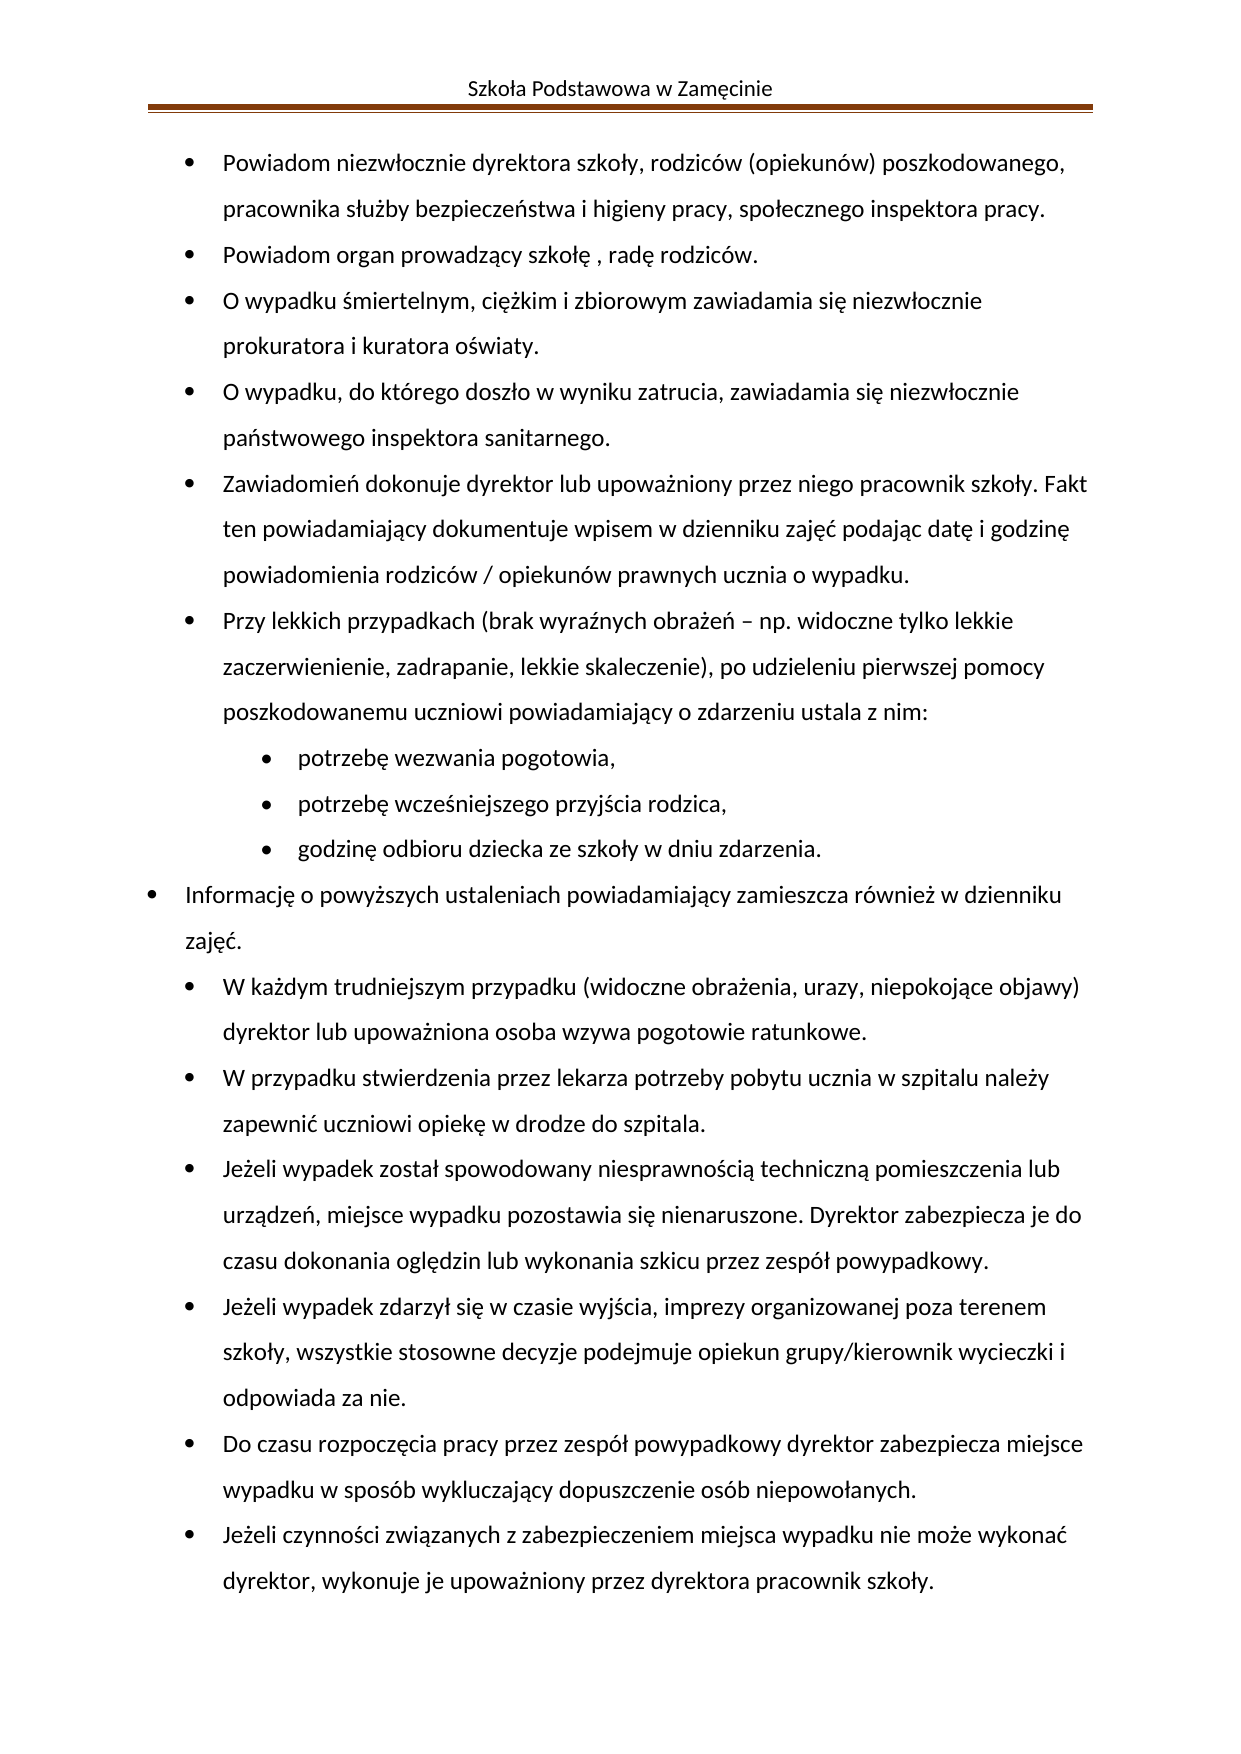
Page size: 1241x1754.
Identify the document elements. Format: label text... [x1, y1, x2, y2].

list W przypadku stwierdzenia przez lekarza potrzeby pobytu ucznia w szpitalu należy zapewnić uczniowi opiekę w drodze do szpitala. [185, 1062, 1093, 1138]
list godzinę odbioru dziecka ze szkoły w dniu zdarzenia. [260, 833, 1093, 864]
list poszkodowanemu uczniowi powiadamiający o zdarzeniu ustala z nim: [223, 696, 1093, 727]
list potrzebę wezwania pogotowia, [260, 742, 1093, 773]
list Powiadom niezwłocznie dyrektora szkoły, rodziców (opiekunów) poszkodowanego, pracownika służby bezpieczeństwa i higieny pracy, społecznego inspektora pracy. [185, 148, 1093, 224]
list Jeżeli wypadek został spowodowany niesprawnością techniczną pomieszczenia lub urządzeń, miejsce wypadku pozostawia się nienaruszone. Dyrektor zabezpiecza je do czasu dokonania oględzin lub wykonania szkicu przez zespół powypadkowy. [185, 1154, 1093, 1276]
list O wypadku śmiertelnym, ciężkim i zbiorowym zawiadamia się niezwłocznie prokuratora i kuratora oświaty. [185, 285, 1093, 361]
list Zawiadomień dokonuje dyrektor lub upoważniony przez niego pracownik szkoły. Fakt ten powiadamiający dokumentuje wpisem w dzienniku zajęć podając datę i godzinę powiadomienia rodziców / opiekunów prawnych ucznia o wypadku. [185, 468, 1093, 590]
list Przy lekkich przypadkach (brak wyraźnych obrażeń – np. widoczne tylko lekkie [185, 605, 1093, 635]
list Jeżeli czynności związanych z zabezpieczeniem miejsca wypadku nie może wykonać dyrektor, wykonuje je upoważniony przez dyrektora pracownik szkoły. [185, 1519, 1093, 1596]
list Informację o powyższych ustaleniach powiadamiający zamieszcza również w dzienniku zajęć. [148, 879, 1093, 956]
list potrzebę wcześniejszego przyjścia rodzica, [260, 788, 1093, 818]
list W każdym trudniejszym przypadku (widoczne obrażenia, urazy, niepokojące objawy) dyrektor lub upoważniona osoba wzywa pogotowie ratunkowe. [185, 971, 1093, 1047]
list Do czasu rozpoczęcia pracy przez zespół powypadkowy dyrektor zabezpiecza miejsce wypadku w sposób wykluczający dopuszczenie osób niepowołanych. [185, 1428, 1093, 1504]
list Jeżeli wypadek zdarzył się w czasie wyjścia, imprezy organizowanej poza terenem szkoły, wszystkie stosowne decyzje podejmuje opiekun grupy/kierownik wycieczki i odpowiada za nie. [185, 1291, 1093, 1413]
list Powiadom organ prowadzący szkołę , radę rodziców. [185, 239, 1093, 269]
list O wypadku, do którego doszło w wyniku zatrucia, zawiadamia się niezwłocznie państwowego inspektora sanitarnego. [185, 376, 1093, 452]
list zaczerwienienie, zadrapanie, lekkie skaleczenie), po udzieleniu pierwszej pomocy [223, 651, 1093, 681]
